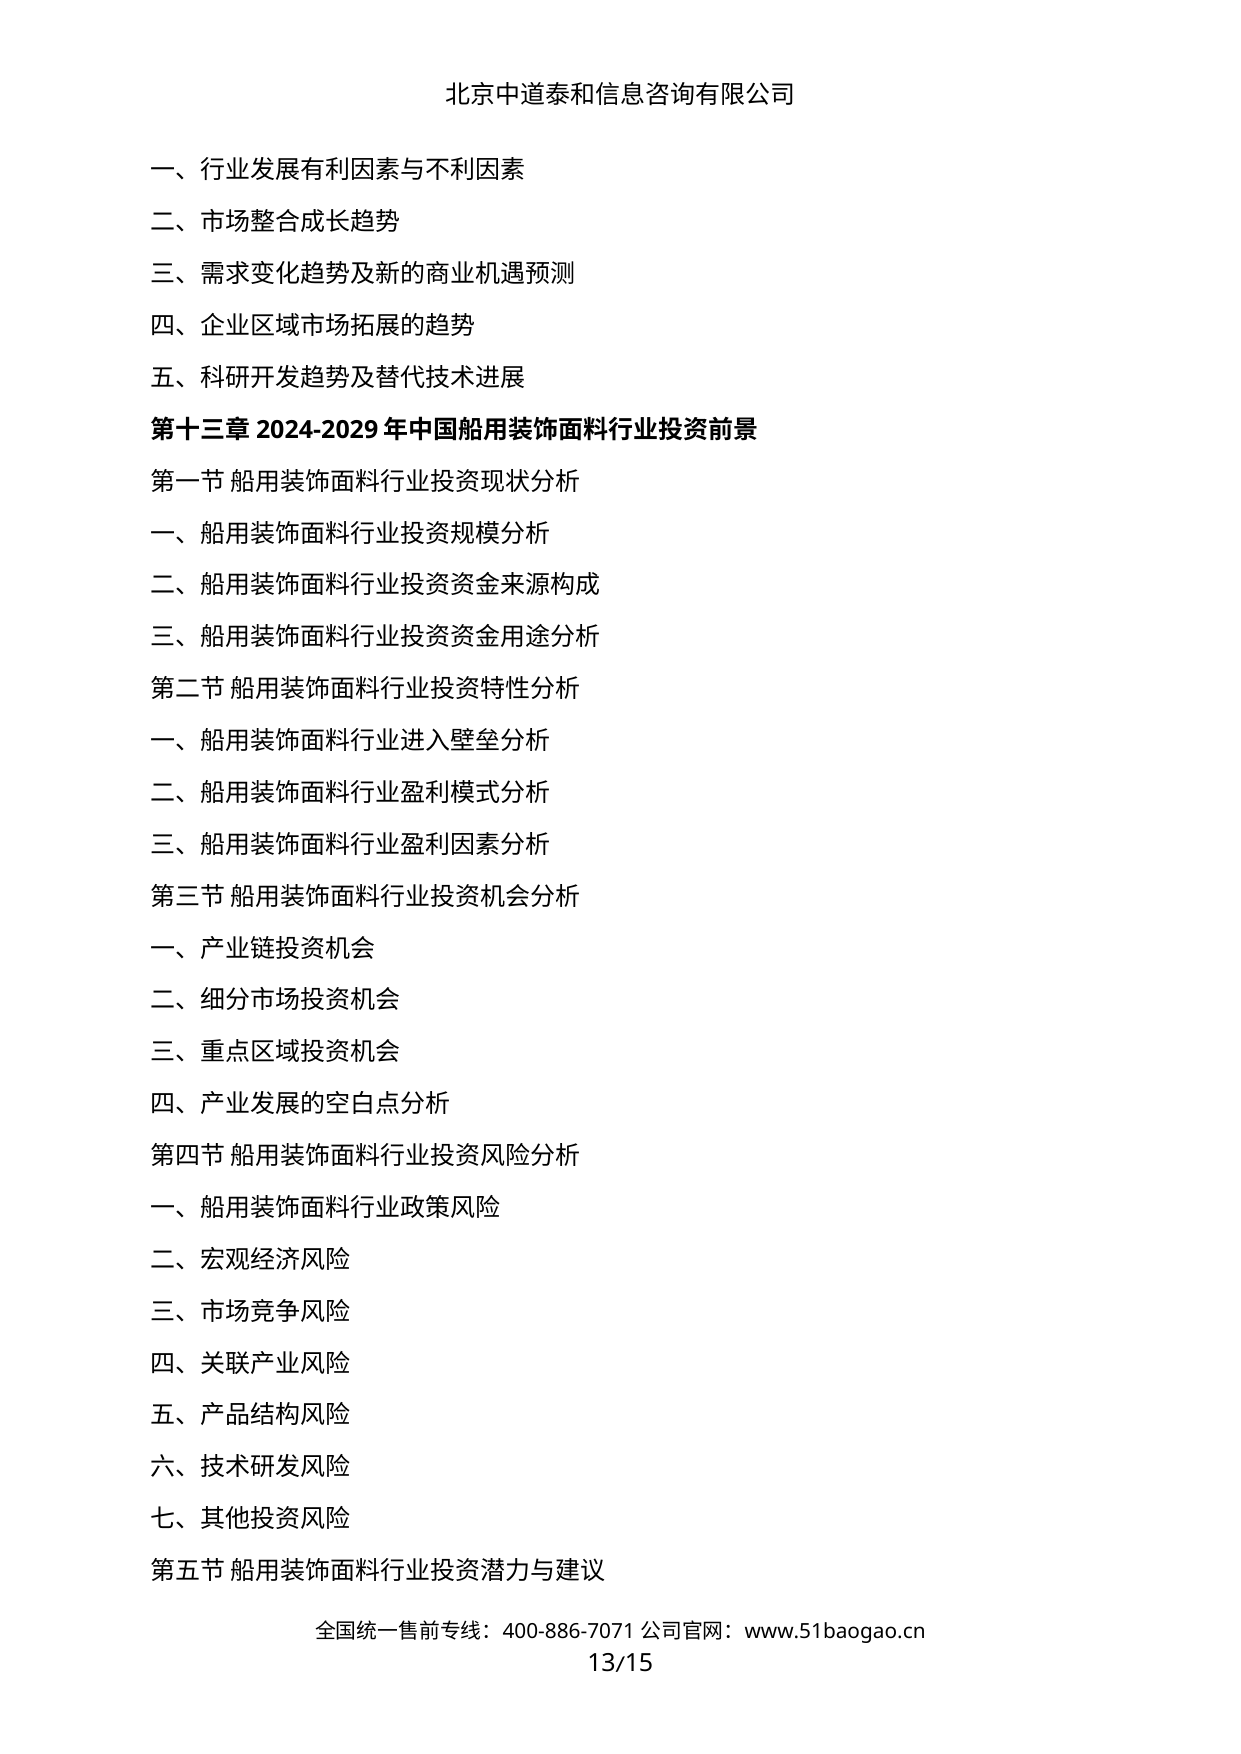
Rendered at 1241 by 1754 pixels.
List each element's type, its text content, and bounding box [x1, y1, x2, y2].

text 二、船用装饰面料行业投资资金来源构成 [150, 565, 1090, 601]
text 第四节 船用装饰面料行业投资风险分析 [150, 1136, 1090, 1172]
text 五、产品结构风险 [150, 1395, 1090, 1431]
text 六、技术研发风险 [150, 1447, 1090, 1483]
text 三、重点区域投资机会 [150, 1032, 1090, 1068]
text 第一节 船用装饰面料行业投资现状分析 [150, 461, 1090, 497]
text 七、其他投资风险 [150, 1499, 1090, 1535]
text 第十三章 2024-2029年中国船用装饰面料行业投资前景 [150, 409, 1090, 446]
text 四、企业区域市场拓展的趋势 [150, 306, 1090, 342]
text 一、船用装饰面料行业政策风险 [150, 1187, 1090, 1224]
text 四、产业发展的空白点分析 [150, 1084, 1090, 1120]
text 一、产业链投资机会 [150, 928, 1090, 964]
text 一、船用装饰面料行业进入壁垒分析 [150, 721, 1090, 757]
text 二、宏观经济风险 [150, 1239, 1090, 1276]
text 第三节 船用装饰面料行业投资机会分析 [150, 876, 1090, 912]
text 一、船用装饰面料行业投资规模分析 [150, 513, 1090, 549]
text 二、市场整合成长趋势 [150, 202, 1090, 238]
text 第五节 船用装饰面料行业投资潜力与建议 [150, 1551, 1090, 1587]
text 三、船用装饰面料行业投资资金用途分析 [150, 617, 1090, 653]
text 三、市场竞争风险 [150, 1291, 1090, 1327]
text 二、船用装饰面料行业盈利模式分析 [150, 772, 1090, 809]
text 四、关联产业风险 [150, 1343, 1090, 1379]
text 二、细分市场投资机会 [150, 980, 1090, 1016]
text 三、船用装饰面料行业盈利因素分析 [150, 824, 1090, 861]
text 五、科研开发趋势及替代技术进展 [150, 357, 1090, 394]
text 三、需求变化趋势及新的商业机遇预测 [150, 254, 1090, 290]
text 一、行业发展有利因素与不利因素 [150, 150, 1090, 186]
text 第二节 船用装饰面料行业投资特性分析 [150, 669, 1090, 705]
